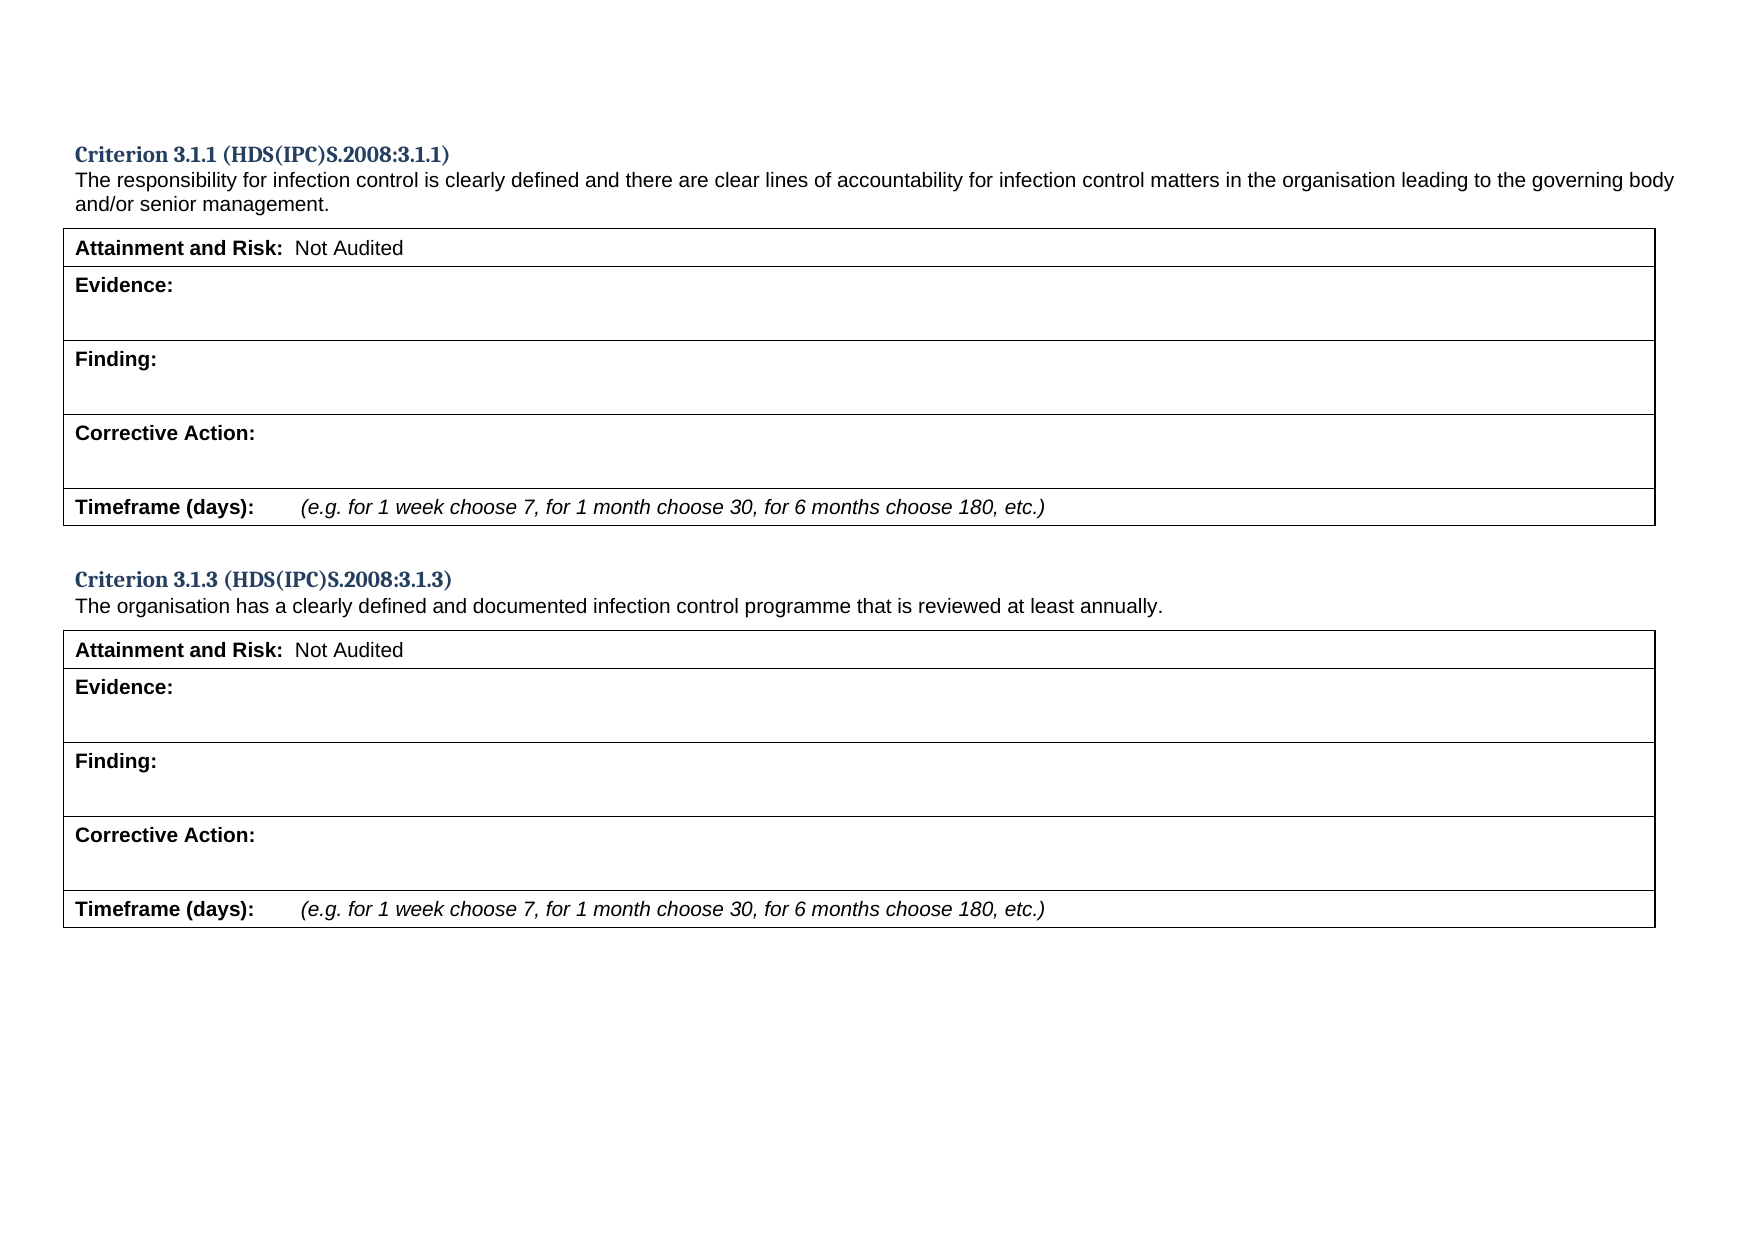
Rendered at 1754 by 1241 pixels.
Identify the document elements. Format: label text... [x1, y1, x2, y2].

text The organisation has a clearly defined and documented infection control programme that is reviewed at least annually. [75, 594, 1679, 618]
table_cell Finding: [64, 743, 1654, 779]
table_cell Corrective Action: [64, 415, 1654, 451]
table_cell Timeframe (days): (e.g. for 1 week choose 7, for 1 month choose 30, for 6 months choose 180, etc.) [64, 489, 1654, 525]
table_cell [64, 853, 1654, 889]
table_cell [64, 377, 1654, 413]
subtitle Criterion 3.1.1 (HDS(IPC)S.2008:3.1.1) [75, 141, 1679, 168]
table_cell Evidence: [64, 669, 1654, 705]
table_cell [64, 705, 1654, 742]
text The responsibility for infection control is clearly defined and there are clear lines of accountability for infection control matters in the organisation leading to the governing body and/or senior management. [75, 168, 1679, 216]
table_cell [64, 303, 1654, 339]
table_cell Corrective Action: [64, 817, 1654, 853]
table_header Attainment and Risk: Not Audited [64, 631, 1654, 668]
table_cell Finding: [64, 341, 1654, 377]
table_header Attainment and Risk: Not Audited [64, 229, 1654, 266]
table_cell Timeframe (days): (e.g. for 1 week choose 7, for 1 month choose 30, for 6 months choose 180, etc.) [64, 891, 1654, 927]
table_cell [64, 451, 1654, 487]
table_cell [64, 779, 1654, 816]
subtitle Criterion 3.1.3 (HDS(IPC)S.2008:3.1.3) [75, 567, 1679, 594]
table_cell Evidence: [64, 267, 1654, 303]
